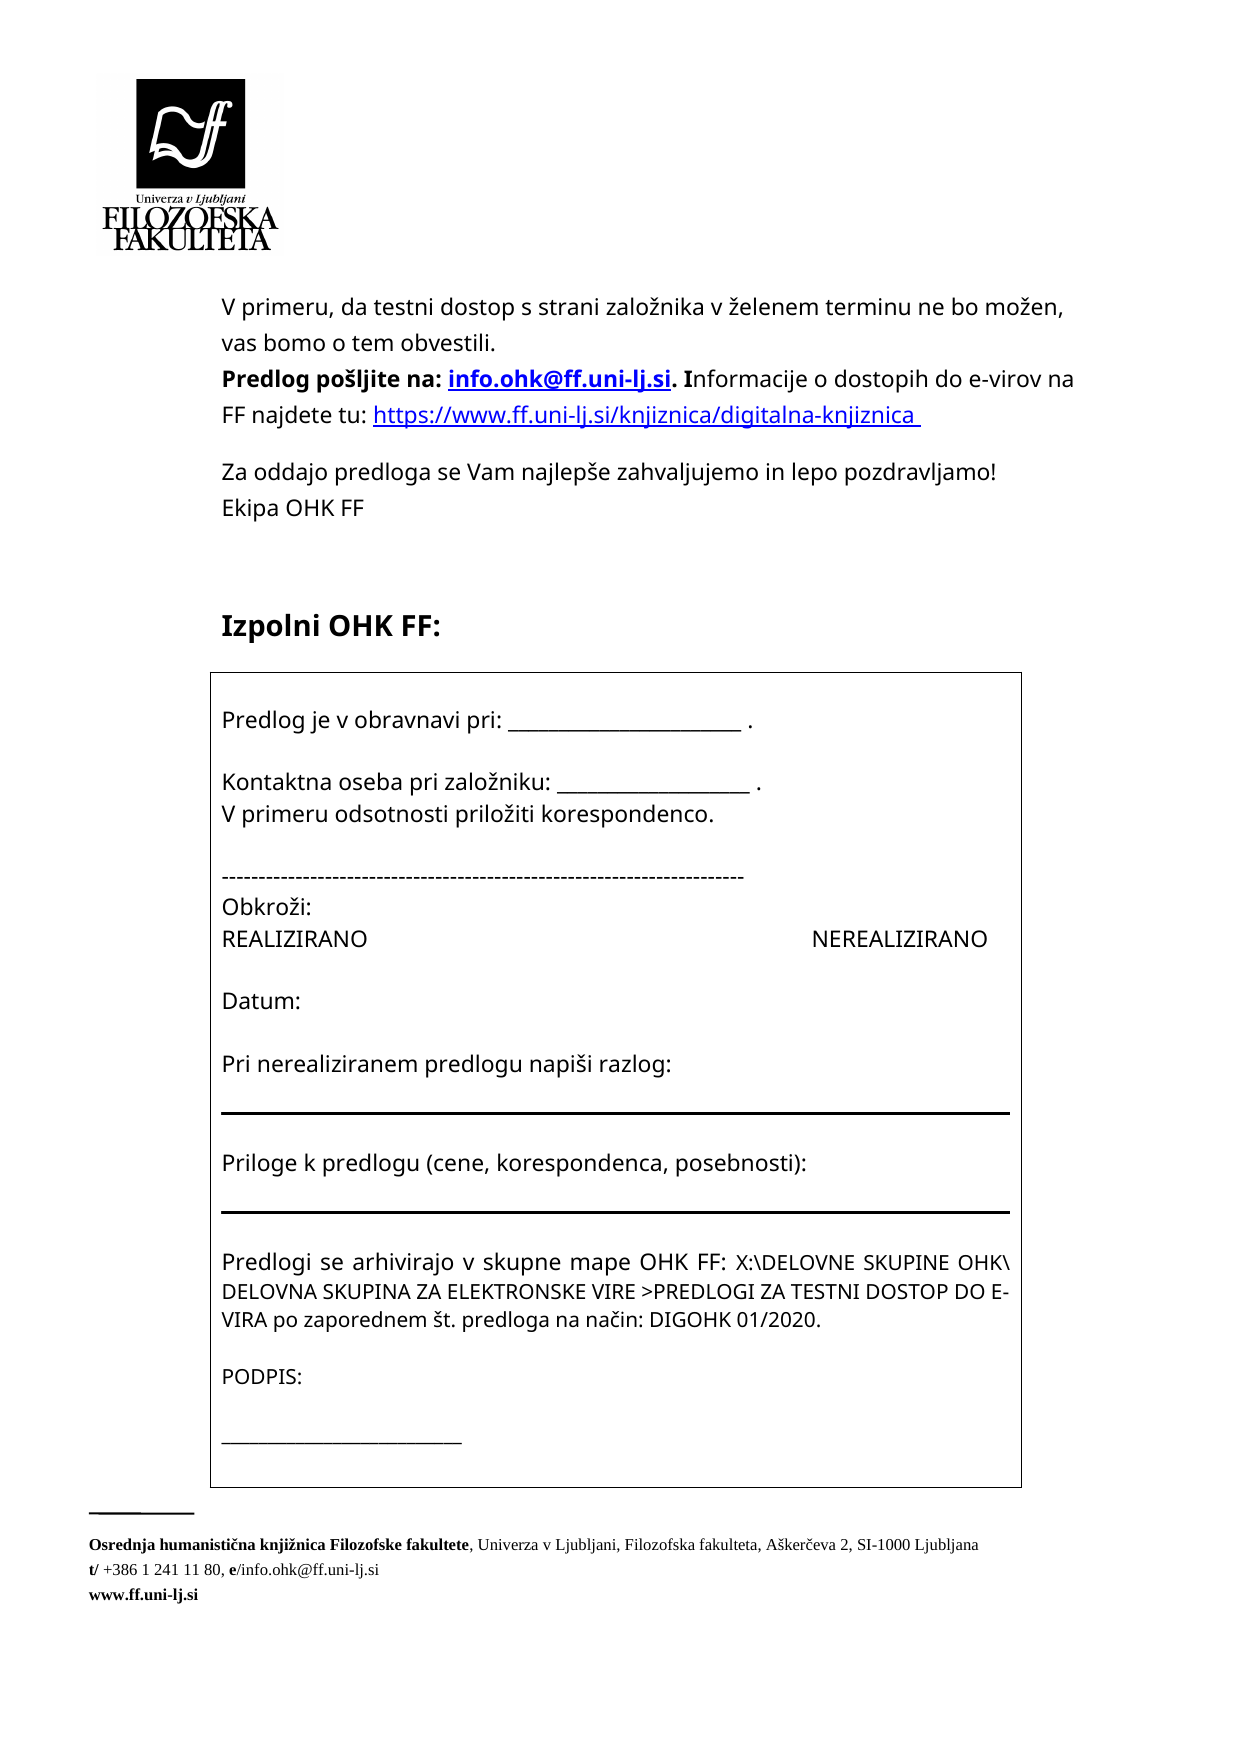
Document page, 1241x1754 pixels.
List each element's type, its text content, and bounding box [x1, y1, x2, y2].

text Za oddajo predloga se Vam najlepše zahvaljujemo in lepo pozdravljamo! Ekipa OHK FF [221, 456, 1092, 523]
table_header Predlog je v obravnavi pri: _______________________ . Kontaktna oseba pri založniku: ___________________ . V primeru odsotnosti priložiti korespondenco. ----------------------------------------------------------------------- Obkroži: REALIZIRANO NEREALIZIRANO Datum: Pri nerealiziranem predlogu napiši razlog: Priloge k predlogu (cene, korespondenca, posebnosti): Predlogi se arhivirajo v skupne mape OHK FF: X:\DELOVNE SKUPINE OHK\DELOVNA SKUPINA ZA ELEKTRONSKE VIRE >PREDLOGI ZA TESTNI DOSTOP DO E-VIRA po zaporednem št. predloga na način: DIGOHK 01/2020. PODPIS: __________________________ [211, 673, 1021, 1487]
text Izpolni OHK FF: [221, 605, 1092, 645]
text V primeru, da testni dostop s strani založnika v želenem terminu ne bo možen, vas bomo o tem obvestili. Predlog pošljite na: info.ohk@ff.uni-lj.si. Informacije o dostopih do e-virov na FF najdete tu: https://www.ff.uni-lj.si/knjiznica/digitalna-knjiznica [221, 255, 1092, 430]
picture [96, 73, 285, 256]
